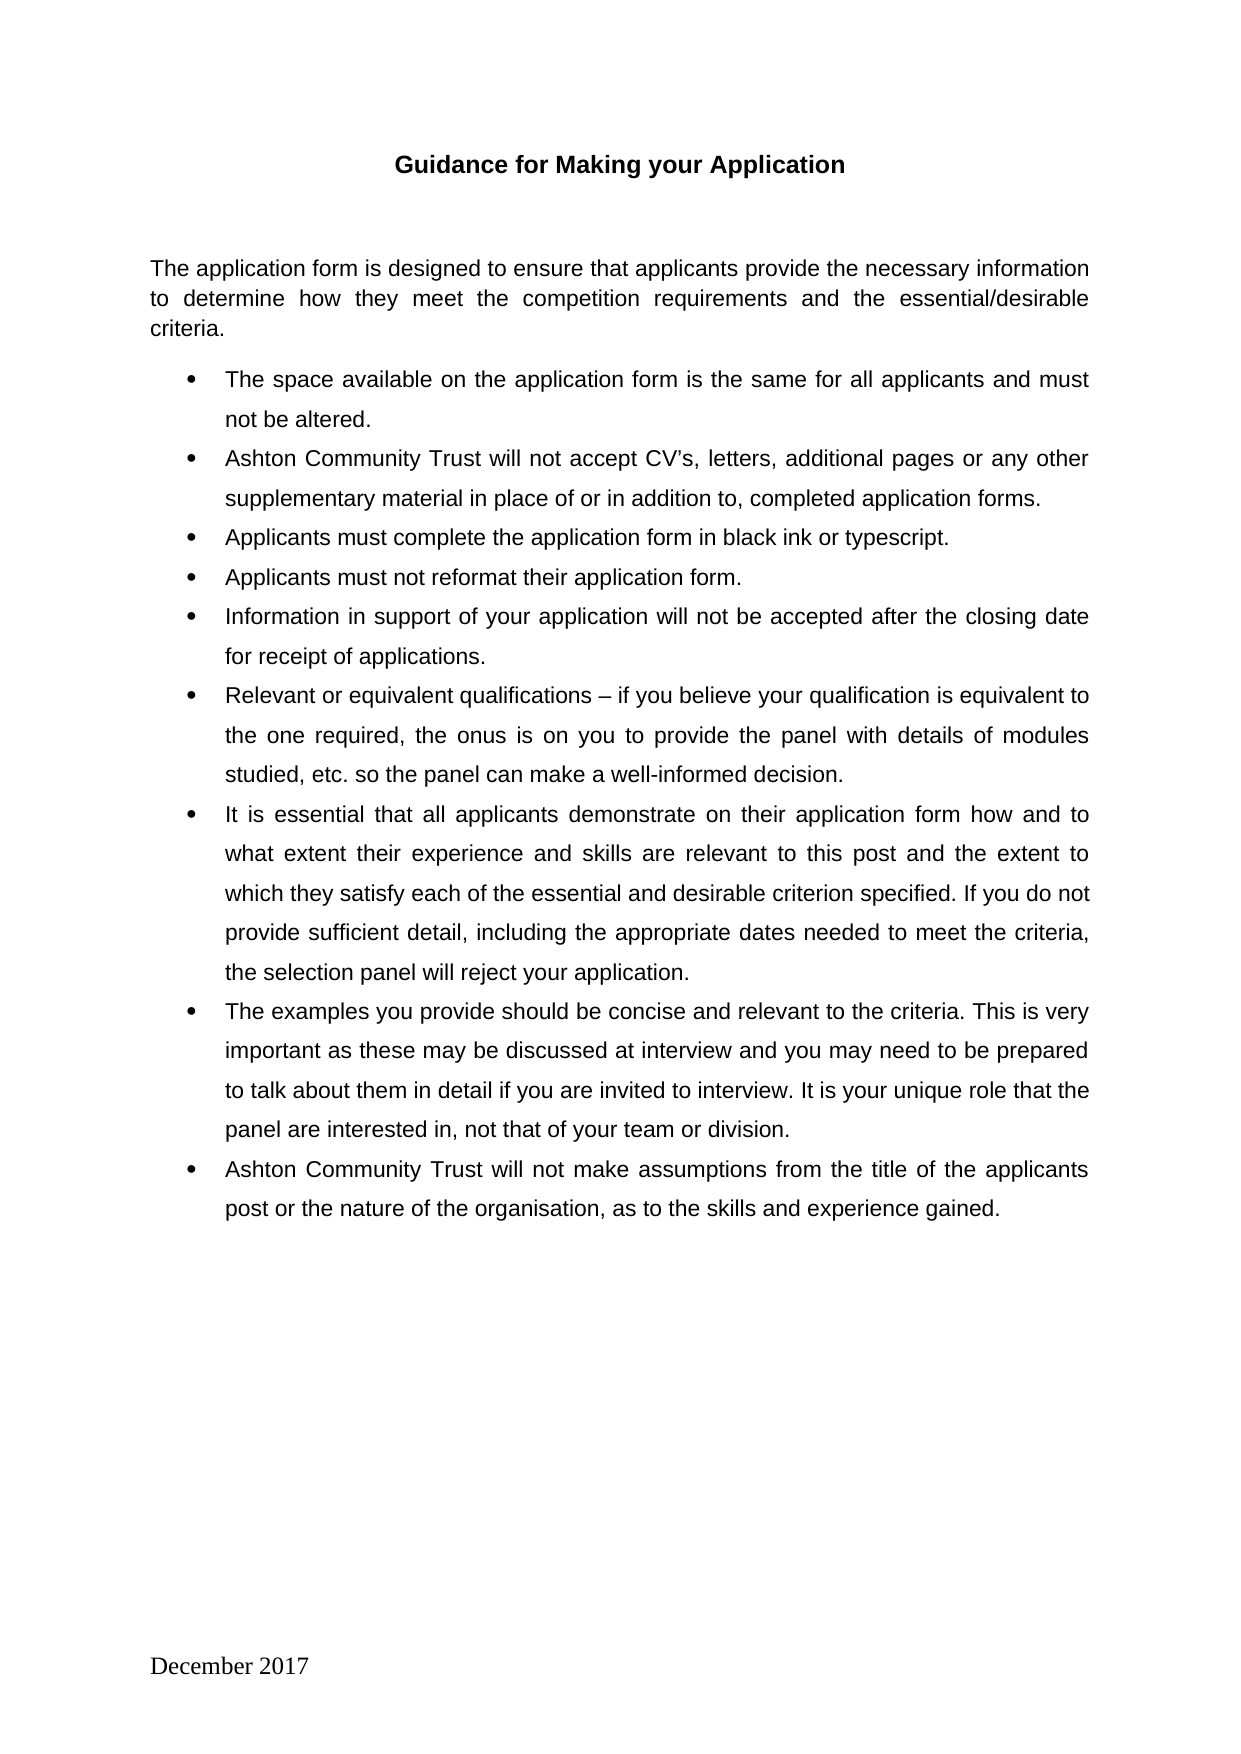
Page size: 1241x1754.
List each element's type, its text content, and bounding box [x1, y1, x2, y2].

list Ashton Community Trust will not make assumptions from the title of the applicants post or the nature of the organisation, as to the skills and experience gained. [187, 1156, 1090, 1222]
list It is essential that all applicants demonstrate on their application form how and to what extent their experience and skills are relevant to this post and the extent to which they satisfy each of the essential and desirable criterion specified. If you do not provide sufficient detail, including the appropriate dates needed to meet the criteria, the selection panel will reject your application. [187, 801, 1090, 985]
list Applicants must not reformat their application form. [187, 564, 1090, 590]
text The application form is designed to ensure that applicants provide the necessary information to determine how they meet the competition requirements and the essential/desirable criteria. [150, 255, 1090, 342]
text Guidance for Making your Application [150, 150, 1090, 179]
list Relevant or equivalent qualifications – if you believe your qualification is equivalent to the one required, the onus is on you to provide the panel with details of modules studied, etc. so the panel can make a well-informed decision. [187, 682, 1090, 787]
list Applicants must complete the application form in black ink or typescript. [187, 524, 1090, 551]
list The examples you provide should be concise and relevant to the criteria. This is very important as these may be discussed at interview and you may need to be prepared to talk about them in detail if you are invited to interview. It is your unique role that the panel are interested in, not that of your team or division. [187, 998, 1090, 1143]
list The space available on the application form is the same for all applicants and must not be altered. [187, 366, 1090, 432]
list Information in support of your application will not be accepted after the closing date for receipt of applications. [187, 603, 1090, 669]
list Ashton Community Trust will not accept CV’s, letters, additional pages or any other supplementary material in place of or in addition to, completed application forms. [187, 445, 1090, 511]
